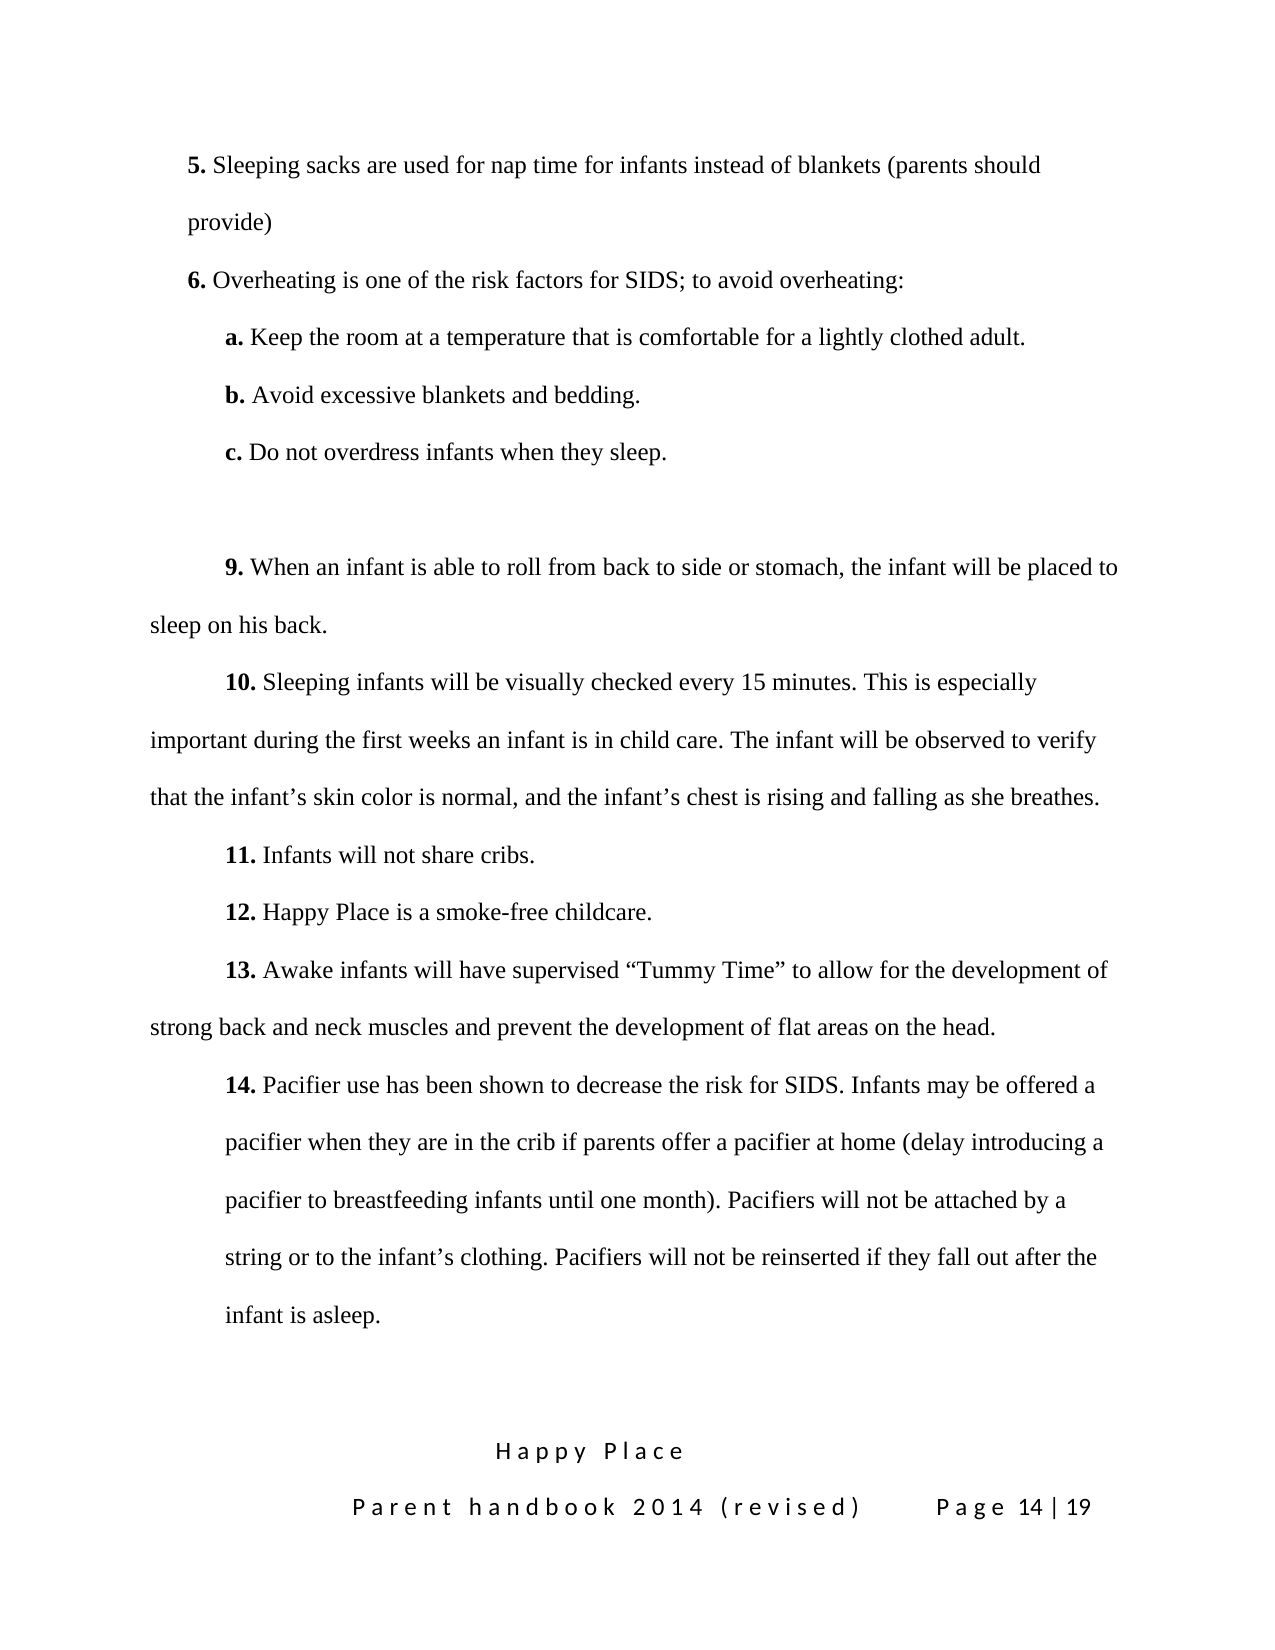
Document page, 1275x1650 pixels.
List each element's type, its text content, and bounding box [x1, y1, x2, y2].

text b. Avoid excessive blankets and bedding. [150, 380, 1125, 409]
text 6. Overheating is one of the risk factors for SIDS; to avoid overheating: [150, 265, 1125, 294]
text 10. Sleeping infants will be visually checked every 15 minutes. This is especially important during the first weeks an infant is in child care. The infant will be observed to verify that the infant’s skin color is normal, and the infant’s chest is rising and falling as she breathes. [150, 667, 1125, 811]
text c. Do not overdress infants when they sleep. [150, 437, 1125, 466]
text 12. Happy Place is a smoke-free childcare. [150, 897, 1125, 926]
text 9. When an infant is able to roll from back to side or stomach, the infant will be placed to sleep on his back. [150, 552, 1125, 639]
text 5. Sleeping sacks are used for nap time for infants instead of blankets (parents should provide) [187, 150, 1125, 236]
text 13. Awake infants will have supervised “Tummy Time” to allow for the development of strong back and neck muscles and prevent the development of flat areas on the head. [150, 955, 1125, 1041]
text a. Keep the room at a temperature that is comfortable for a lightly clothed adult. [150, 322, 1125, 351]
text 11. Infants will not share cribs. [150, 840, 1125, 869]
text 14. Pacifier use has been shown to decrease the risk for SIDS. Infants may be offered a pacifier when they are in the crib if parents offer a pacifier at home (delay introducing a pacifier to breastfeeding infants until one month). Pacifiers will not be attached by a string or to the infant’s clothing. Pacifiers will not be reinserted if they fall out after the infant is asleep. [225, 1070, 1125, 1329]
